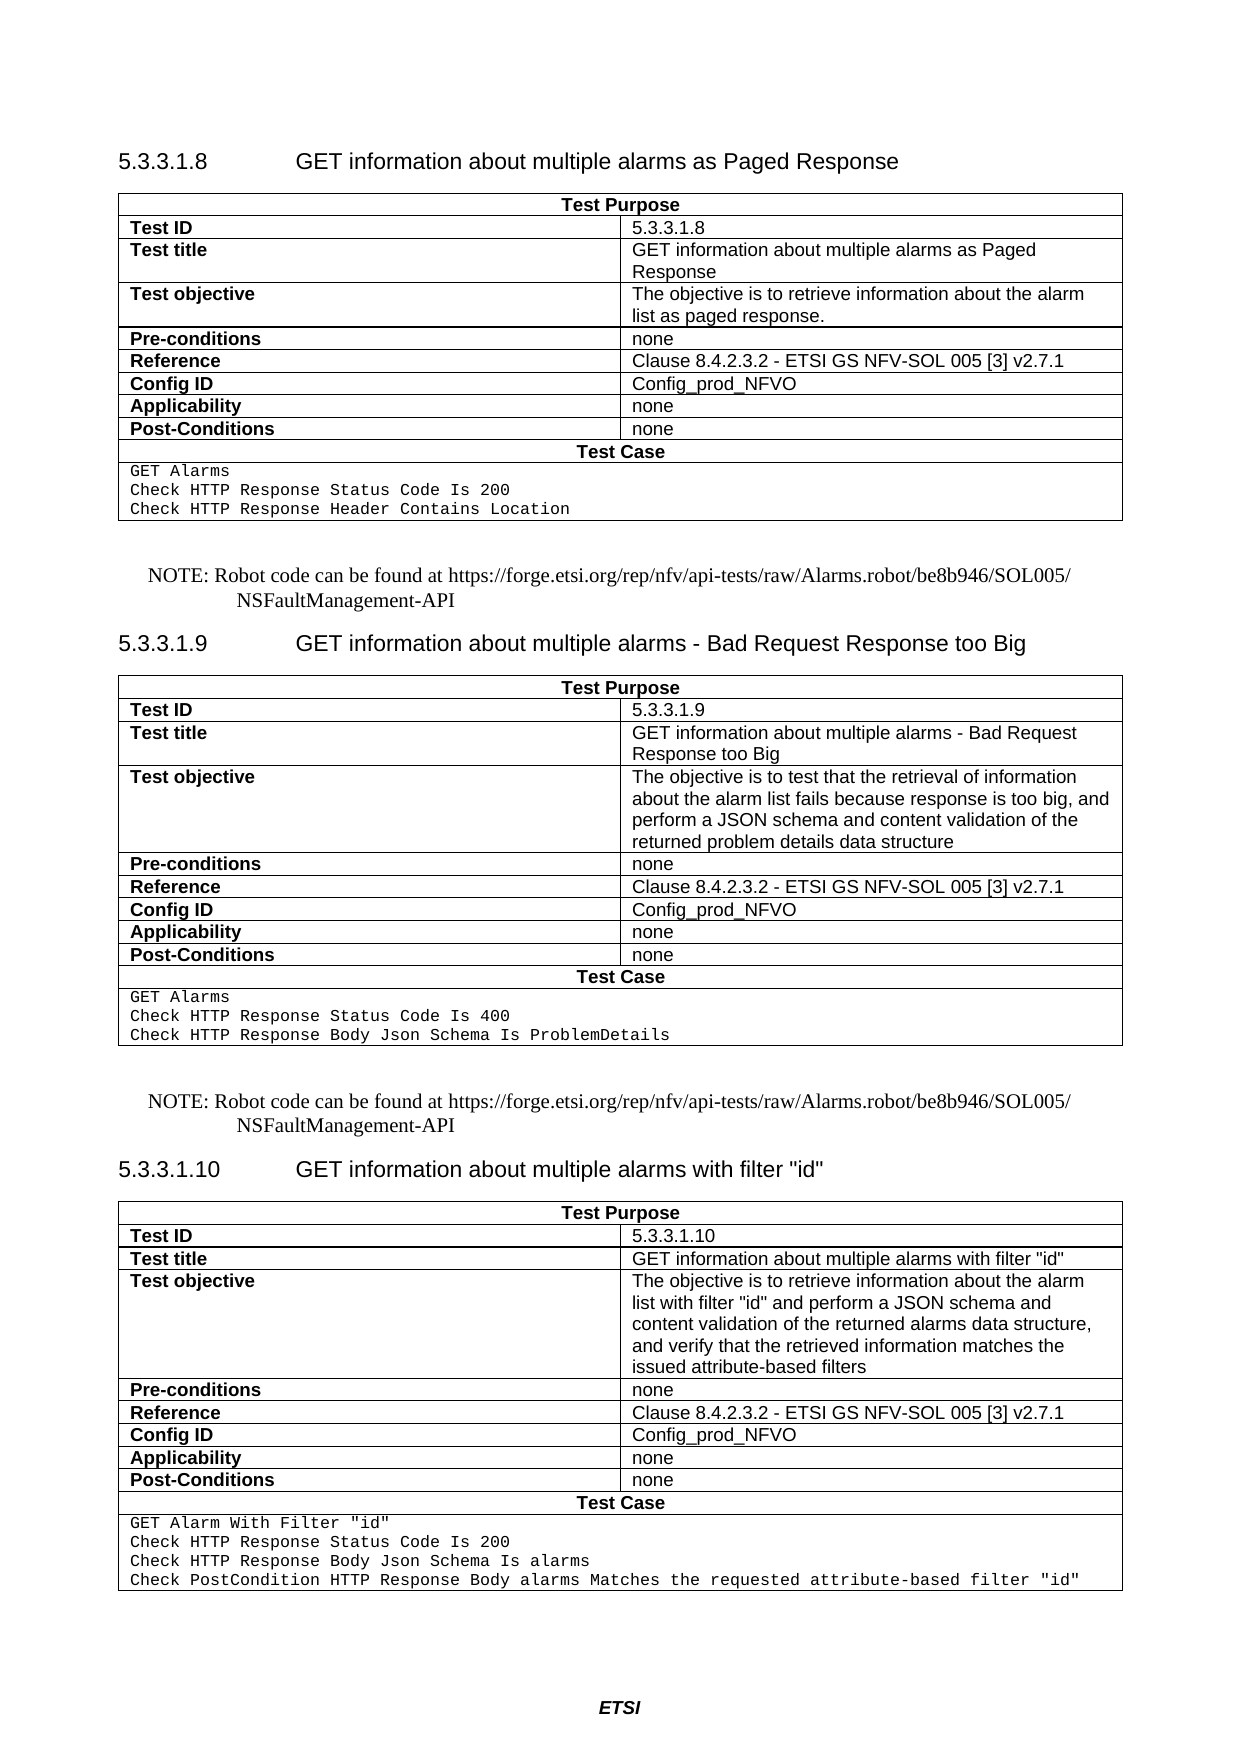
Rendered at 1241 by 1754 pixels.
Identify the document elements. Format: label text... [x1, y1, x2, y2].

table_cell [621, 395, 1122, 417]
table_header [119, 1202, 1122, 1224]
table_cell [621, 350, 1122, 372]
subtitle 5.3.3.1.9 GET information about multiple alarms - Bad Request Response too Big [118, 630, 1122, 657]
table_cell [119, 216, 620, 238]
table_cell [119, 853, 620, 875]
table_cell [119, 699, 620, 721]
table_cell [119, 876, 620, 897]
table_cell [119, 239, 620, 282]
subtitle 5.3.3.1.10 GET information about multiple alarms with filter "id" [118, 1156, 1122, 1182]
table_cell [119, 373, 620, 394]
text NOTE: Robot code can be found at https://forge.etsi.org/rep/nfv/api-tests/raw/Alarms.robot/be8b946/SOL005/NSFaultManagement-API [148, 563, 1122, 612]
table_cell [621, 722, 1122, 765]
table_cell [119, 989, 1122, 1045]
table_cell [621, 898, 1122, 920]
subtitle 5.3.3.1.8 GET information about multiple alarms as Paged Response [118, 148, 1122, 174]
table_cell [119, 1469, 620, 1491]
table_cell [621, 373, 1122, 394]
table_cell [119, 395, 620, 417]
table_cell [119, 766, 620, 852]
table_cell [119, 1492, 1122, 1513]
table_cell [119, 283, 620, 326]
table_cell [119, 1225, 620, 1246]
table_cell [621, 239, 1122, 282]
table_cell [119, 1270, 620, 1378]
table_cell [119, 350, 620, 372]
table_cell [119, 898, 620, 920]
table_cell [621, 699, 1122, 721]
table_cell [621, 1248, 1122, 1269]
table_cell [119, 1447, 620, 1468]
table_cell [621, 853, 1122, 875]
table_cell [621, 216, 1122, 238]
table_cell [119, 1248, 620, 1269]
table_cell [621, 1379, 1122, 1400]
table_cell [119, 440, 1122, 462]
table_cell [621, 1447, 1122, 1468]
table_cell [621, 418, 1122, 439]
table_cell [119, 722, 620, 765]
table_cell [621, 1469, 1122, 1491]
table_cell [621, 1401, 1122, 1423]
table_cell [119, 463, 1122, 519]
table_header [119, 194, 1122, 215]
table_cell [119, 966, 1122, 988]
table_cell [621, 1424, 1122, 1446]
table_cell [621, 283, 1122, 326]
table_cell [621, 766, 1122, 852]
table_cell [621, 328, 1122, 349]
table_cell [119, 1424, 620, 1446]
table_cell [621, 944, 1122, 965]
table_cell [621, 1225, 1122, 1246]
text NOTE: Robot code can be found at https://forge.etsi.org/rep/nfv/api-tests/raw/Alarms.robot/be8b946/SOL005/NSFaultManagement-API [148, 1089, 1122, 1137]
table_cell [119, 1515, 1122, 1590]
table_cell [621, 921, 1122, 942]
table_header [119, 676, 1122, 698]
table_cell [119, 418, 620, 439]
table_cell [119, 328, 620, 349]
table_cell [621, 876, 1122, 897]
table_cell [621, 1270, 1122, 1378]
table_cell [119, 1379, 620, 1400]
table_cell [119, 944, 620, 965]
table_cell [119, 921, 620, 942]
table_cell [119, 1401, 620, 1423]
